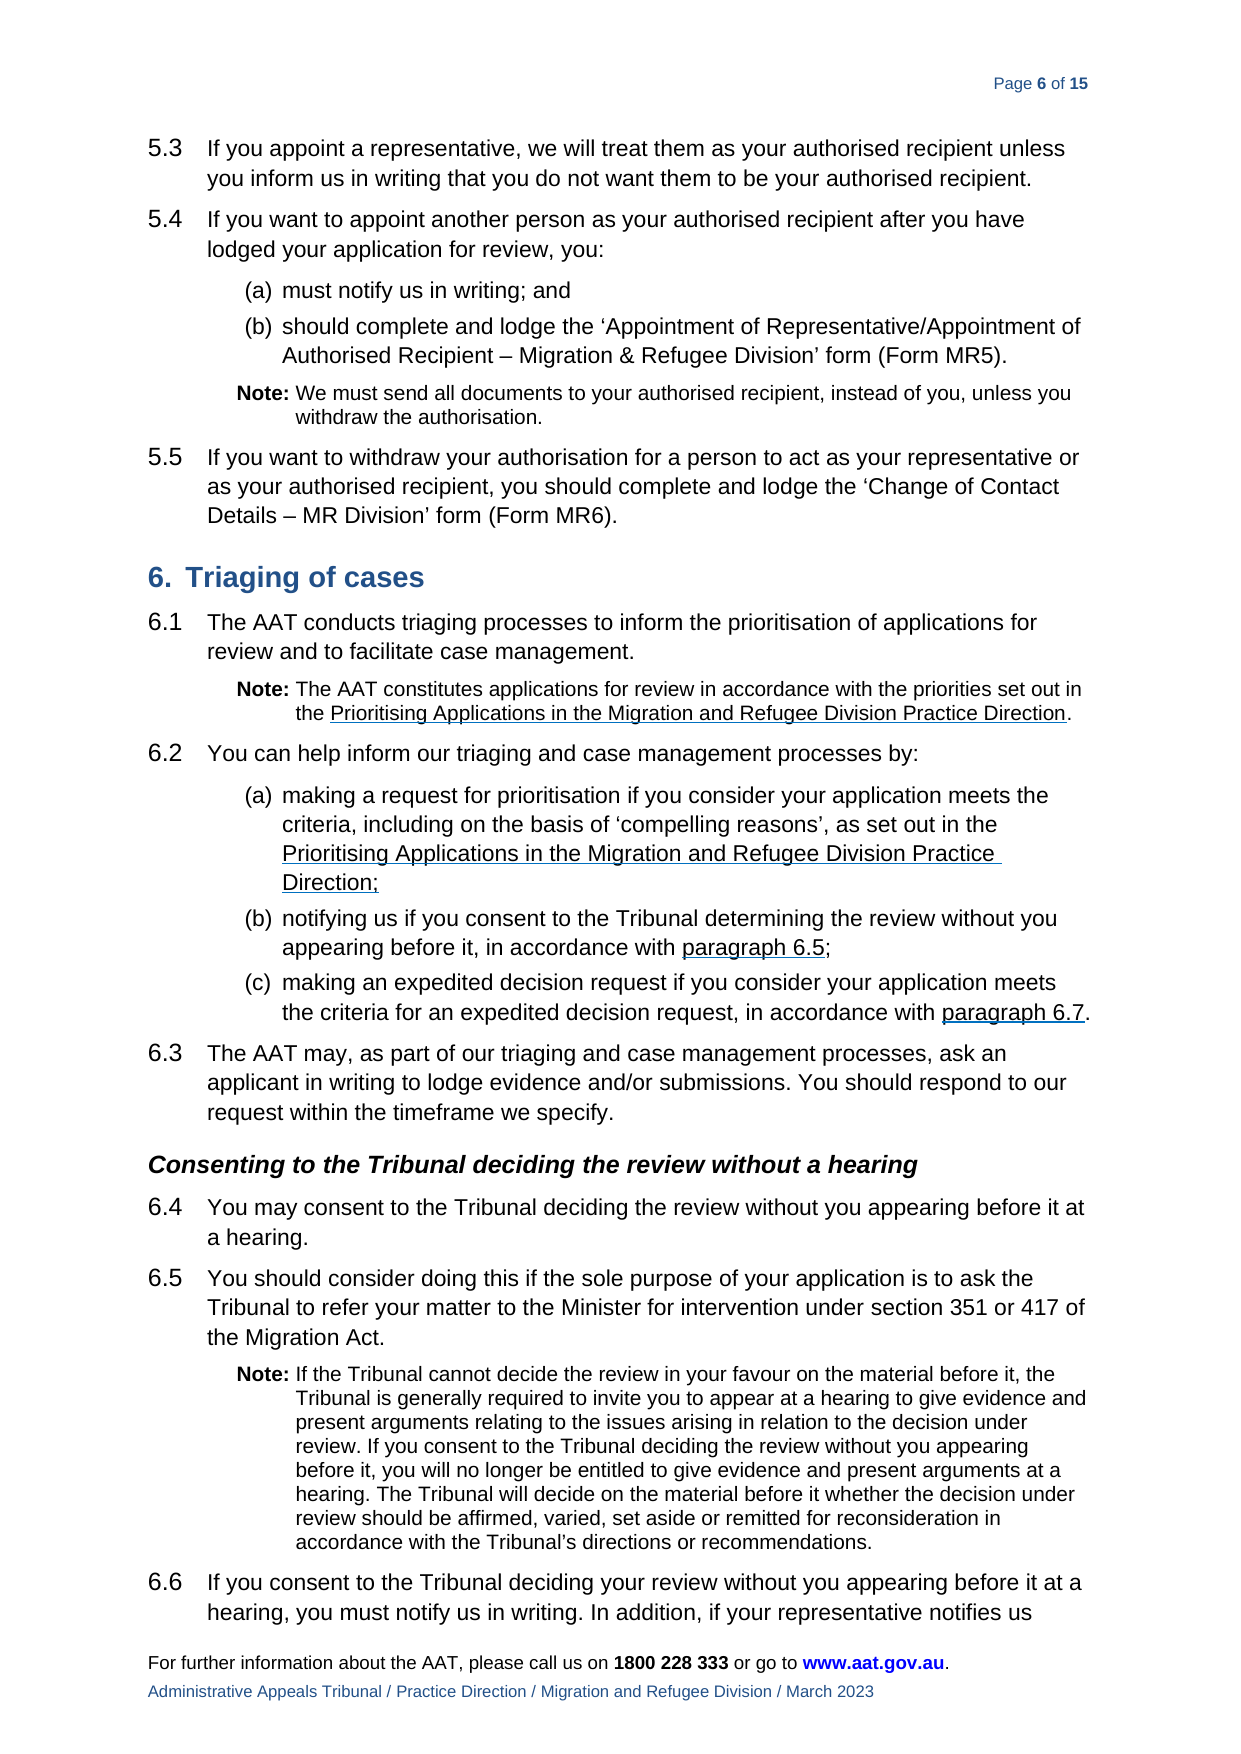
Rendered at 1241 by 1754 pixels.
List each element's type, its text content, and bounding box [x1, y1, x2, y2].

text Note: If the Tribunal cannot decide the review in your favour on the material before it, the Tribunal is generally required to invite you to appear at a hearing to give evidence and present arguments relating to the issues arising in relation to the decision under review. If you consent to the Tribunal deciding the review without you appearing before it, you will no longer be entitled to give evidence and present arguments at a hearing. The Tribunal will decide on the material before it whether the decision under review should be affirmed, varied, set aside or remitted for reconsideration in accordance with the Tribunal’s directions or recommendations. [236, 1362, 1092, 1554]
list must notify us in writing; and [244, 274, 1092, 304]
text The AAT may, as part of our triaging and case management processes, ask an applicant in writing to lodge evidence and/or submissions. You should respond to our request within the timeframe we specify. [148, 1037, 1092, 1125]
subtitle Triaging of cases [148, 560, 1092, 593]
text You can help inform our triaging and case management processes by: [148, 737, 1092, 766]
text You should consider doing this if the sole purpose of your application is to ask the Tribunal to refer your matter to the Minister for intervention under section 351 or 417 of the Migration Act. [148, 1262, 1092, 1350]
list making an expedited decision request if you consider your application meets the criteria for an expedited decision request, in accordance with paragraph 6.7. [244, 966, 1092, 1025]
text If you want to withdraw your authorisation for a person to act as your representative or as your authorised recipient, you should complete and lodge the ‘Change of Contact Details – MR Division’ form (Form MR6). [148, 441, 1092, 529]
text If you appoint a representative, we will treat them as your authorised recipient unless you inform us in writing that you do not want them to be your authorised recipient. [148, 133, 1092, 191]
list making a request for prioritisation if you consider your application meets the criteria, including on the basis of ‘compelling reasons’, as set out in the Prioritising Applications in the Migration and Refugee Division Practice Direction; [244, 779, 1092, 896]
text If you want to appoint another person as your authorised recipient after you have lodged your application for review, you: [148, 204, 1092, 262]
text The AAT conducts triaging processes to inform the prioritisation of applications for review and to facilitate case management. [148, 606, 1092, 664]
text You may consent to the Tribunal deciding the review without you appearing before it at a hearing. [148, 1191, 1092, 1250]
list notifying us if you consent to the Tribunal determining the review without you appearing before it, in accordance with paragraph 6.5; [244, 902, 1092, 960]
list should complete and lodge the ‘Appointment of Representative/Appointment of Authorised Recipient – Migration & Refugee Division’ form (Form MR5). [244, 310, 1092, 368]
text Note: We must send all documents to your authorised recipient, instead of you, unless you withdraw the authorisation. [236, 381, 1092, 429]
subtitle Consenting to the Tribunal deciding the review without a hearing [148, 1150, 1092, 1179]
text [148, 1566, 1092, 1625]
text Note: The AAT constitutes applications for review in accordance with the priorities set out in the Prioritising Applications in the Migration and Refugee Division Practice Direction. [236, 677, 1092, 725]
